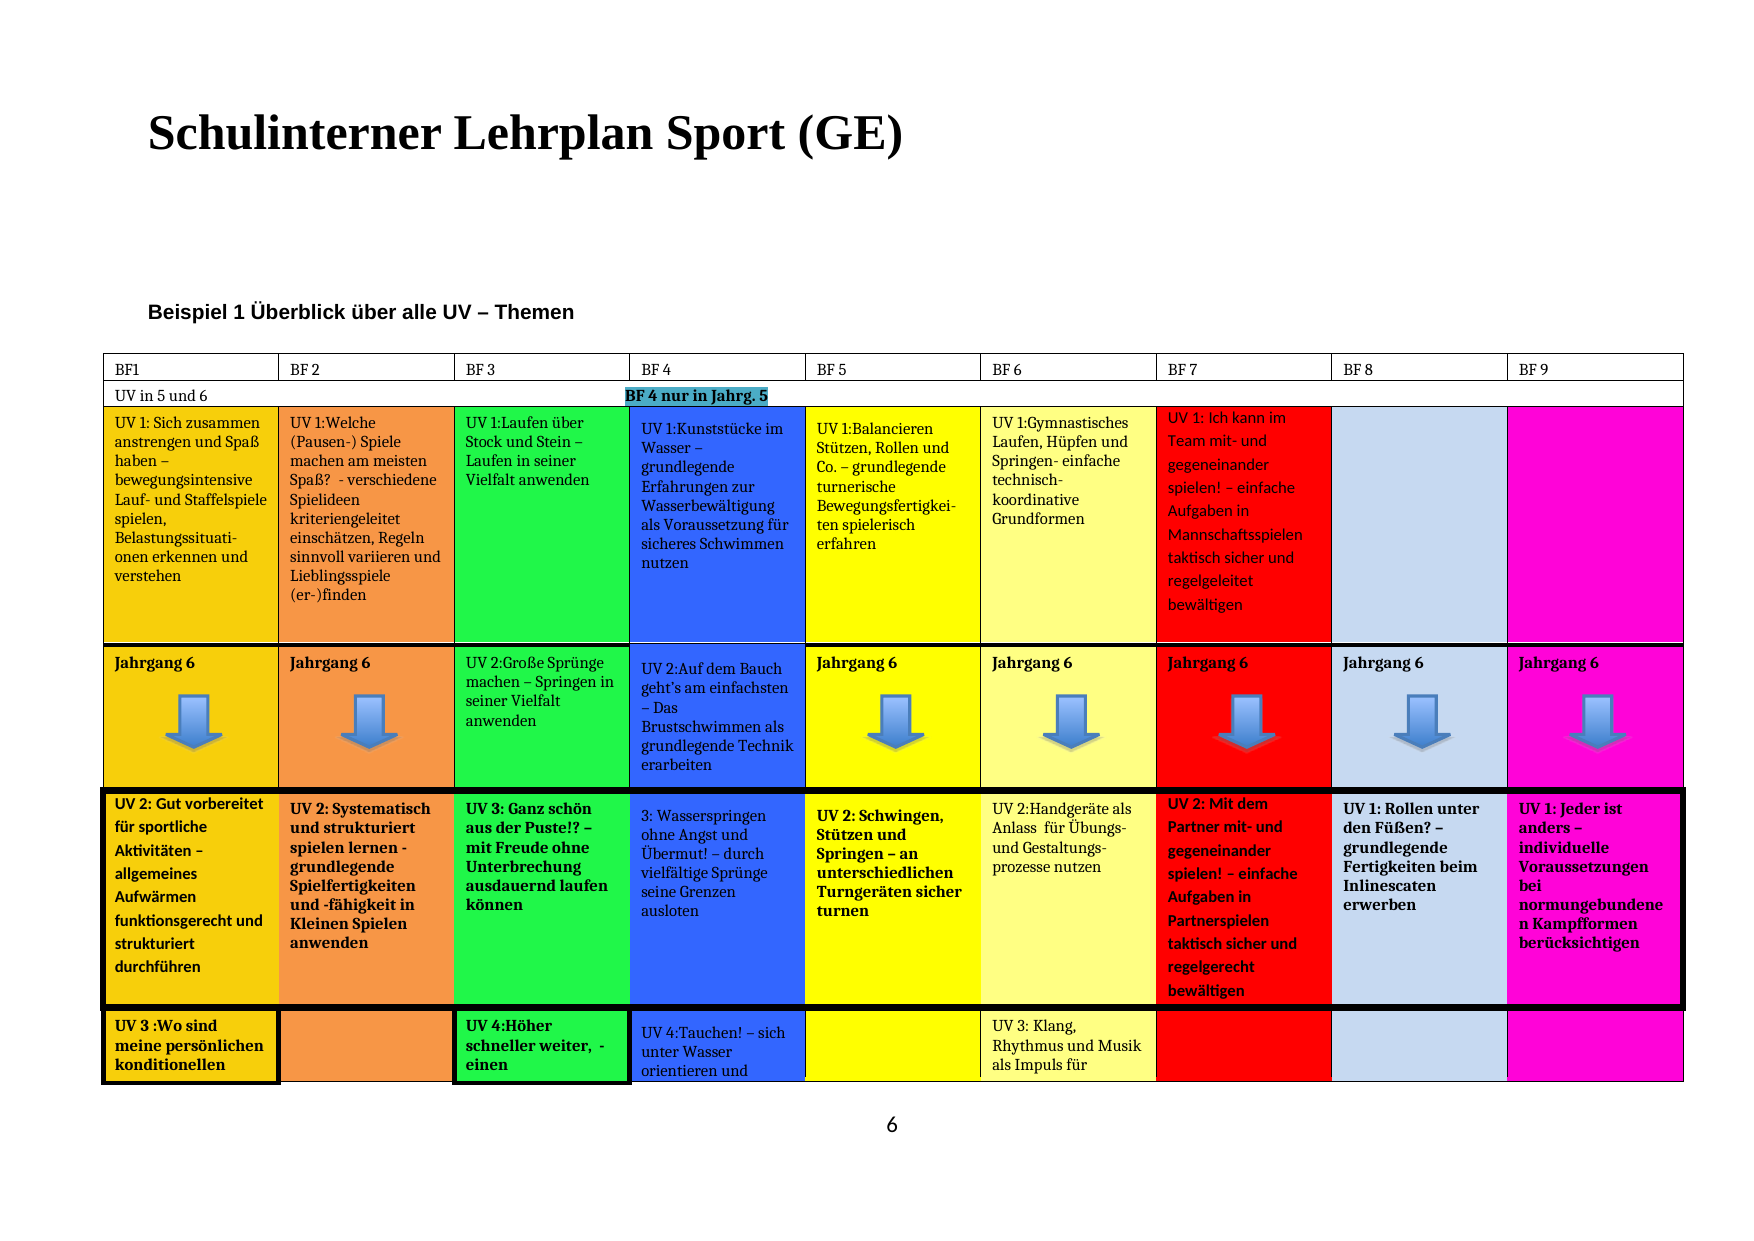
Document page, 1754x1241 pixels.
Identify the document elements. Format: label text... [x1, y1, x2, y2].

table_cell [1507, 1011, 1683, 1081]
table_cell Jahrgang 6 [104, 647, 278, 787]
table_cell Jahrgang 6 [981, 647, 1156, 787]
table_cell [805, 1011, 981, 1081]
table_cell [106, 1011, 276, 1081]
table_cell UV 2: Gut vorbereitet für sportliche Aktivitäten – allgemeines Aufwärmen funktionsgerecht und strukturiert durchführen [106, 794, 279, 1004]
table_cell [632, 1011, 805, 1081]
table_cell Jahrgang 6 [1508, 647, 1683, 787]
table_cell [981, 1011, 1156, 1081]
table_header BF 8 [1332, 354, 1507, 379]
table_cell UV 1: Rollen unter den Füßen? – grundlegende Fertigkeiten beim Inlinescaten erwerben [1332, 794, 1507, 1004]
table_cell Jahrgang 6 [1332, 647, 1507, 787]
table_cell UV 2:Handgeräte als Anlass für Übungs- und Gestaltungs-prozesse nutzen [981, 794, 1156, 1004]
table_cell Jahrgang 6 [279, 647, 454, 787]
table_cell UV 1: Jeder ist anders – individuelle Voraussetzungen bei normungebundenen Kampfformen berücksichtigen [1507, 794, 1680, 1004]
table_cell [281, 1011, 452, 1081]
table_cell UV 2: Systematisch und strukturiert spielen lernen - grundlegende Spielfertigkeiten und -fähigkeit in Kleinen Spielen anwenden [279, 794, 454, 1004]
table_cell UV 2: Schwingen, Stützen und Springen – an unterschiedlichen Turngeräten sicher turnen [805, 794, 981, 1004]
table_header BF 4 [630, 354, 805, 379]
table_cell UV 1: Ich kann im Team mit- und gegeneinander spielen! – einfache Aufgaben in Mannschaftsspielen taktisch sicher und regelgeleitet bewältigen [1157, 407, 1331, 642]
table_cell UV 1:Gymnastisches Laufen, Hüpfen und Springen- einfache technisch- koordinative Grundformen [981, 407, 1156, 642]
table_cell UV 2:Auf dem Bauch geht’s am einfachsten – Das Brustschwimmen als grundlegende Technik erarbeiten [630, 644, 805, 787]
table_cell UV 1:Laufen über Stock und Stein – Laufen in seiner Vielfalt anwenden [455, 407, 629, 642]
text Beispiel 1 Überblick über alle UV – Themen [148, 300, 1636, 324]
table_cell [1332, 407, 1507, 642]
table_cell UV 1:Kunststücke im Wasser – grundlegende Erfahrungen zur Wasserbewältigung als Voraussetzung für sicheres Schwimmen nutzen [630, 407, 805, 642]
table_header BF 7 [1157, 354, 1331, 379]
table_cell [1332, 1011, 1507, 1081]
table_cell 3: Wasserspringen ohne Angst und Übermut! – durch vielfältige Sprünge seine Grenzen ausloten [630, 794, 805, 1004]
table_header BF1 [104, 354, 278, 379]
table_cell UV 2:Große Sprünge machen – Springen in seiner Vielfalt anwenden [455, 647, 629, 787]
table_cell UV 1:Balancieren Stützen, Rollen und Co. – grundlegende turnerische Bewegungsfertigkei-ten spielerisch erfahren [806, 407, 980, 642]
table_cell [1508, 407, 1683, 642]
table_cell UV 1: Sich zusammen anstrengen und Spaß haben – bewegungsintensive Lauf- und Staffelspiele spielen, Belastungssituati-onen erkennen und verstehen [104, 407, 278, 642]
table_header BF 5 [806, 354, 980, 379]
table_header BF 3 [455, 354, 629, 379]
table_cell UV 2: Mit dem Partner mit- und gegeneinander spielen! – einfache Aufgaben in Partnerspielen taktisch sicher und regelgerecht bewältigen [1156, 794, 1332, 1004]
table_cell UV 1:Welche (Pausen-) Spiele machen am meisten Spaß? - verschiedene Spielideen kriteriengeleitet einschätzen, Regeln sinnvoll variieren und Lieblingsspiele (er-)finden [279, 407, 454, 642]
table_cell [1156, 1011, 1332, 1081]
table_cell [457, 1011, 627, 1081]
table_cell Jahrgang 6 [806, 647, 980, 787]
table_cell UV 3: Ganz schön aus der Puste!? – mit Freude ohne Unterbrechung ausdauernd laufen können [454, 794, 630, 1004]
table_cell Jahrgang 6 [1157, 647, 1331, 787]
table_header BF 9 [1508, 354, 1683, 379]
table_header BF 2 [279, 354, 454, 379]
table_header BF 6 [981, 354, 1156, 379]
table_cell UV in 5 und 6 BF 4 nur in Jahrg. 5 [104, 381, 1683, 406]
